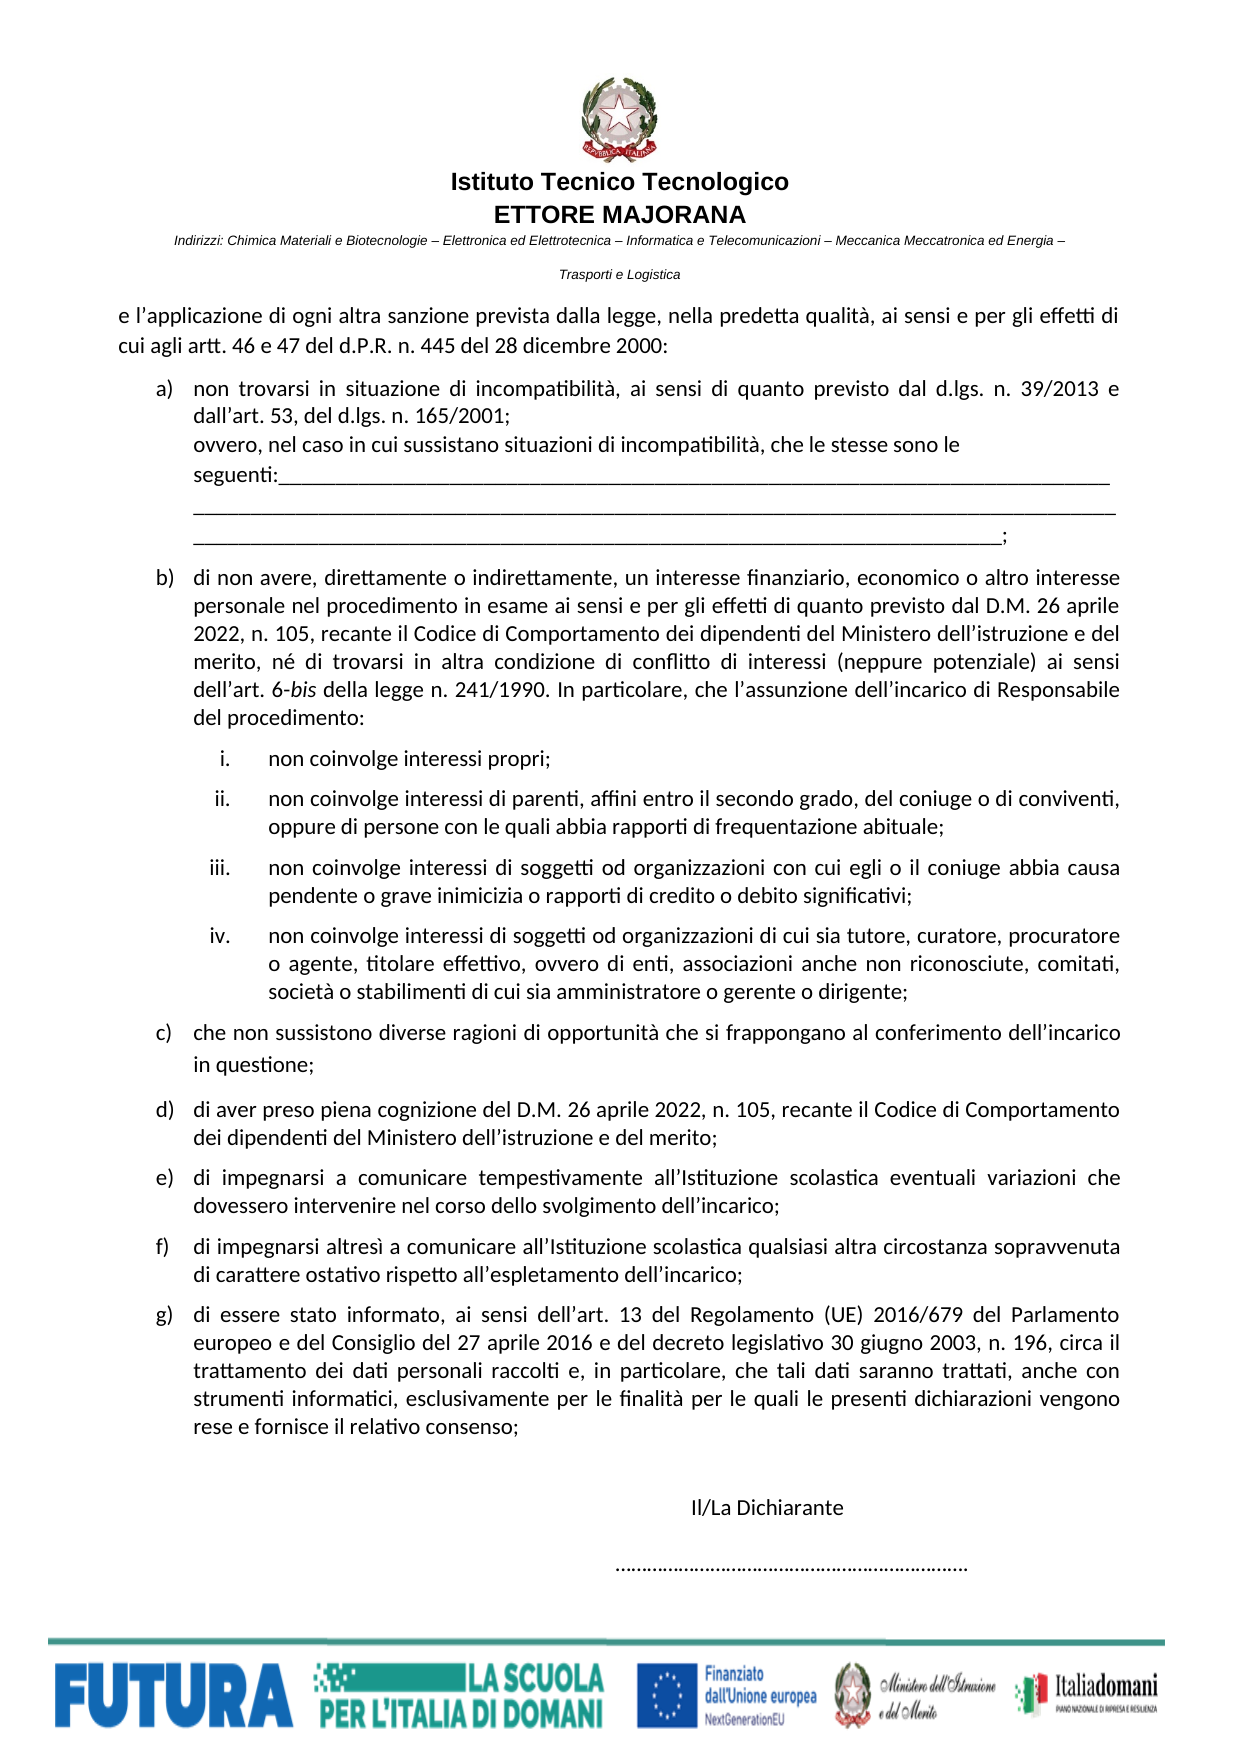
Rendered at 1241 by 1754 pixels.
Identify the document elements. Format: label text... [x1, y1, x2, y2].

list non coinvolge interessi di soggetti od organizzazioni con cui egli o il coniuge abbia causa pendente o grave inimicizia o rapporti di credito o debito significativi; [231, 853, 1122, 909]
list non trovarsi in situazione di incompatibilità, ai sensi di quanto previsto dal d.lgs. n. 39/2013 e dall’art. 53, del d.lgs. n. 165/2001; [156, 374, 1122, 430]
list non coinvolge interessi propri; [231, 744, 1122, 772]
list di impegnarsi a comunicare tempestivamente all’Istituzione scolastica eventuali variazioni che dovessero intervenire nel corso dello svolgimento dell’incarico; [156, 1163, 1122, 1219]
text Il/La Dichiarante [634, 1493, 1122, 1521]
list che non sussistono diverse ragioni di opportunità che si frappongano al conferimento dell’incarico in questione; [156, 1018, 1122, 1078]
list di essere stato informato, ai sensi dell’art. 13 del Regolamento (UE) 2016/679 del Parlamento europeo e del Consiglio del 27 aprile 2016 e del decreto legislativo 30 giugno 2003, n. 196, circa il trattamento dei dati personali raccolti e, in particolare, che tali dati saranno trattati, anche con strumenti informatici, esclusivamente per le finalità per le quali le presenti dichiarazioni vengono rese e fornisce il relativo consenso; [156, 1300, 1122, 1440]
picture [24, 1635, 1206, 1742]
picture [578, 73, 662, 167]
list di impegnarsi altresì a comunicare all’Istituzione scolastica qualsiasi altra circostanza sopravvenuta di carattere ostativo rispetto all’espletamento dell’incarico; [156, 1232, 1122, 1288]
list di aver preso piena cognizione del D.M. 26 aprile 2022, n. 105, recante il Codice di Comportamento dei dipendenti del Ministero dell’istruzione e del merito; [156, 1095, 1122, 1151]
text …………………………………………………………. [487, 1549, 1096, 1577]
list non coinvolge interessi di parenti, affini entro il secondo grado, del coniuge o di conviventi, oppure di persone con le quali abbia rapporti di frequentazione abituale; [231, 784, 1122, 840]
list non coinvolge interessi di soggetti od organizzazioni di cui sia tutore, curatore, procuratore o agente, titolare effettivo, ovvero di enti, associazioni anche non riconosciute, comitati, società o stabilimenti di cui sia amministratore o gerente o dirigente; [231, 921, 1122, 1005]
list di non avere, direttamente o indirettamente, un interesse finanziario, economico o altro interesse personale nel procedimento in esame ai sensi e per gli effetti di quanto previsto dal D.M. 26 aprile 2022, n. 105, recante il Codice di Comportamento dei dipendenti del Ministero dell’istruzione e del merito, né di trovarsi in altra condizione di conflitto di interessi (neppure potenziale) ai sensi dell’art. 6-bis della legge n. 241/1990. In particolare, che l’assunzione dell’incarico di Responsabile del procedimento: [156, 563, 1122, 731]
list ovvero, nel caso in cui sussistano situazioni di incompatibilità, che le stesse sono le seguenti:_________________________________________________________________________________________________________________________________________________________________________________________________________________________________; [193, 430, 1122, 548]
